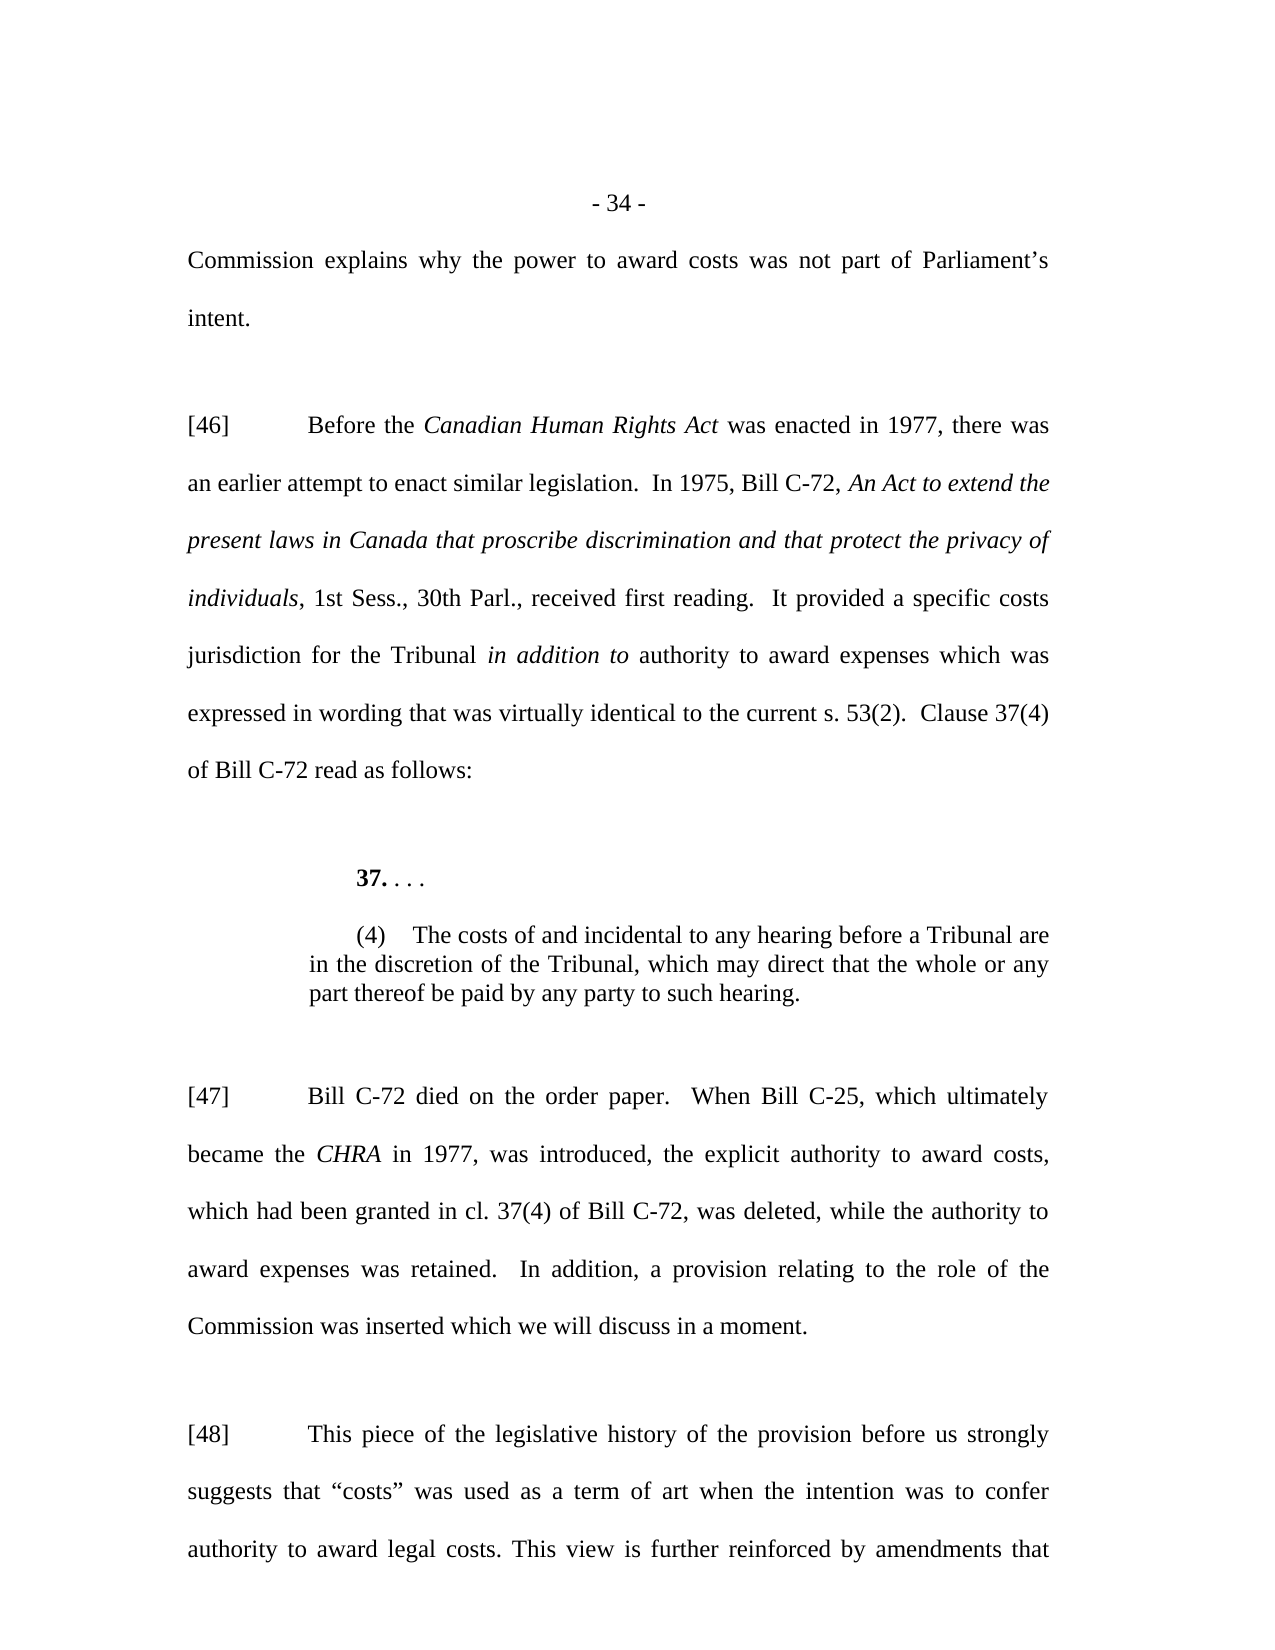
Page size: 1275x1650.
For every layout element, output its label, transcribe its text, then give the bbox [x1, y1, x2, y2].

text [187, 245, 1050, 331]
text (4) The costs of and incidental to any hearing before a Tribunal are in the discretion of the Tribunal, which may direct that the whole or any part thereof be paid by any party to such hearing. [187, 920, 1050, 1006]
text Before the Canadian Human Rights Act was enacted in 1977, there was an earlier attempt to enact similar legislation. In 1975, Bill C-72, An Act to extend the present laws in Canada that proscribe discrimination and that protect the privacy of individuals, 1st Sess., 30th Parl., received first reading. It provided a specific costs jurisdiction for the Tribunal in addition to authority to award expenses which was expressed in wording that was virtually identical to the current s. 53(2). Clause 37(4) of Bill C-72 read as follows: [187, 410, 1050, 784]
text Bill C-72 died on the order paper. When Bill C-25, which ultimately became the CHRA in 1977, was introduced, the explicit authority to award costs, which had been granted in cl. 37(4) of Bill C-72, was deleted, while the authority to award expenses was retained. In addition, a provision relating to the role of the Commission was inserted which we will discuss in a moment. [187, 1081, 1050, 1340]
text 37. . . . [187, 863, 1050, 891]
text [187, 1419, 1050, 1563]
